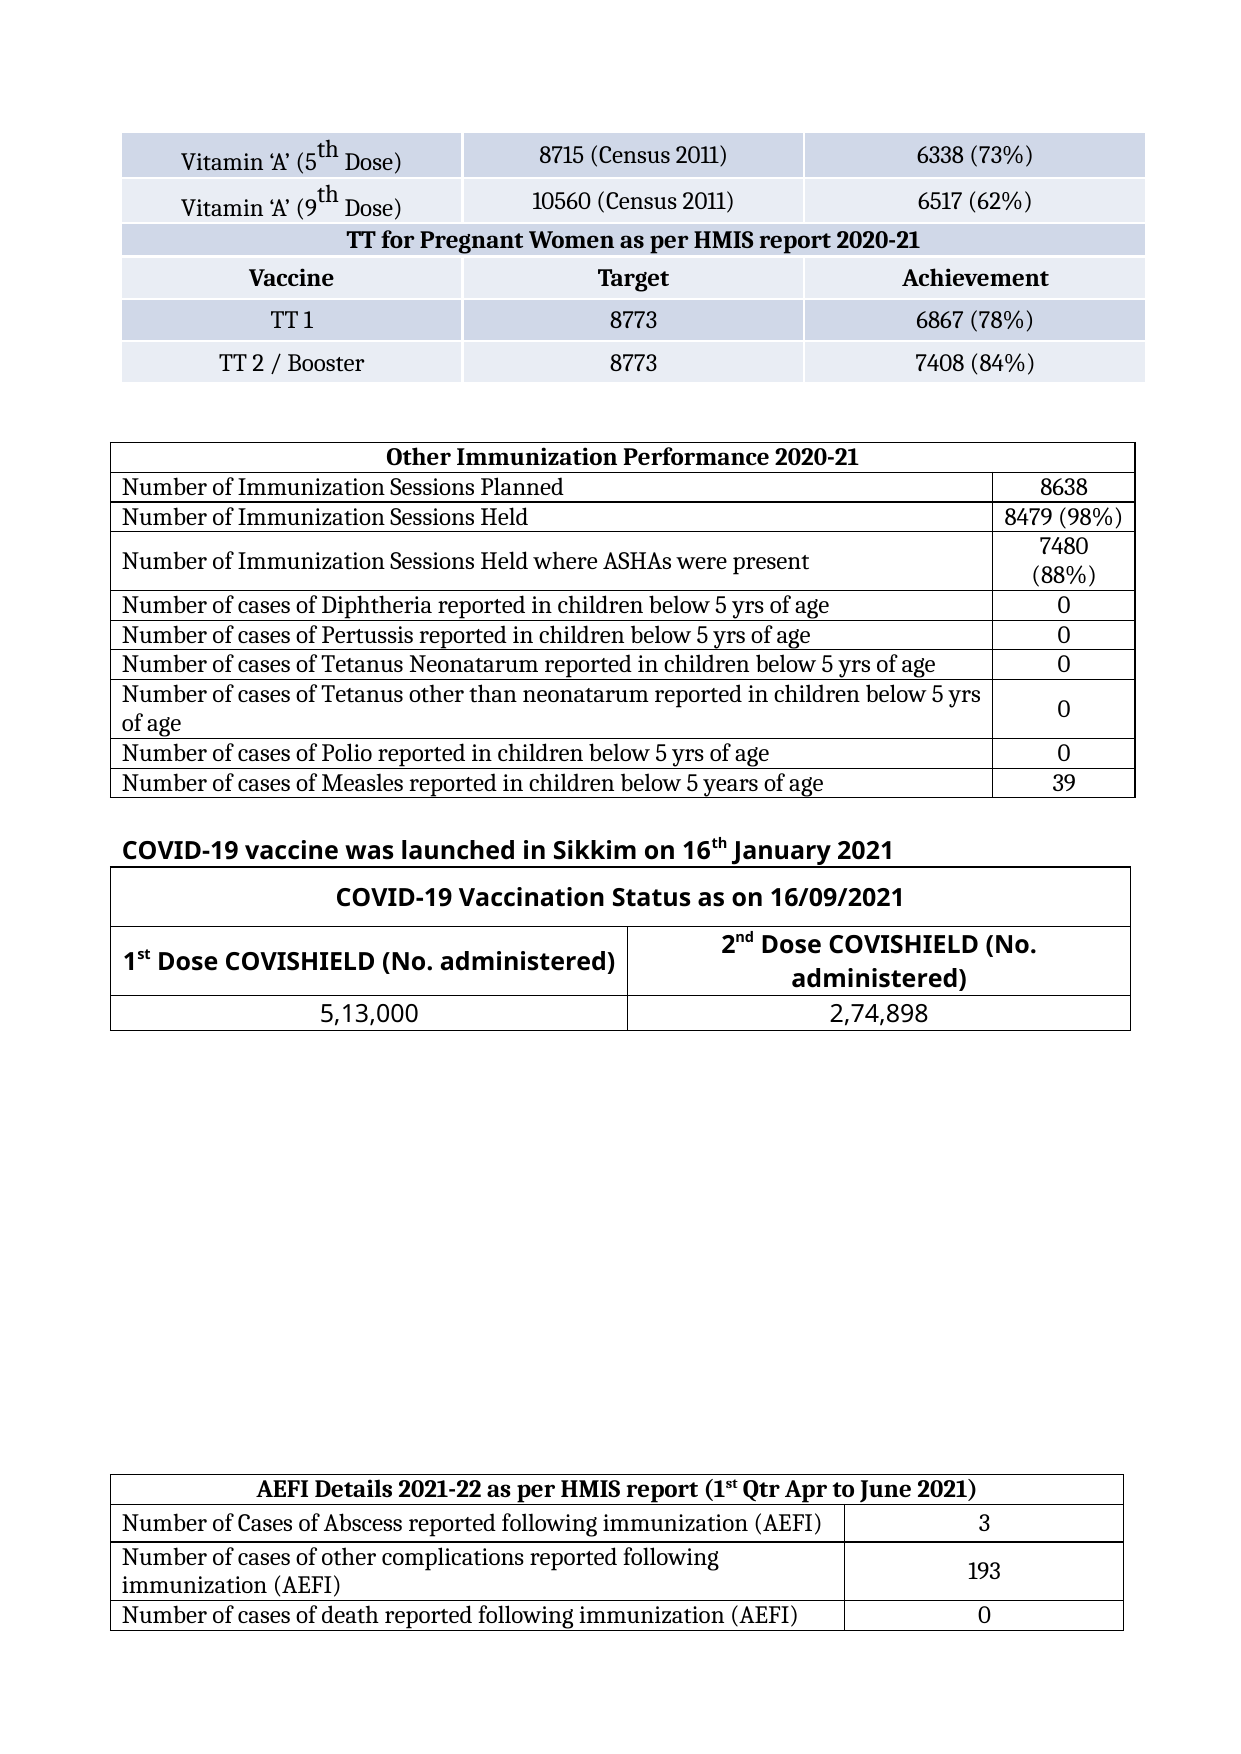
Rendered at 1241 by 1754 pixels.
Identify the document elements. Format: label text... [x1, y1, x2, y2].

table_cell Number of Immunization Sessions Planned [111, 473, 992, 501]
table_cell Number of cases of Tetanus other than neonatarum reported in children below 5 yrs of age [111, 680, 992, 738]
table_cell Number of Cases of Abscess reported following immunization (AEFI) [111, 1505, 844, 1541]
table_cell TT for Pregnant Women as per HMIS report 2020-21 [122, 224, 1145, 255]
table_cell 0 [993, 680, 1134, 738]
table_cell 8715 (Census 2011) [464, 133, 803, 177]
table_cell 8638 [993, 473, 1134, 501]
table_cell 7480 (88%) [993, 532, 1134, 590]
table_cell Number of cases of other complications reported following immunization (AEFI) [111, 1543, 844, 1600]
table_cell Number of cases of Diphtheria reported in children below 5 yrs of age [111, 591, 992, 619]
table_cell Number of cases of Polio reported in children below 5 yrs of age [111, 739, 992, 767]
table_cell 3 [845, 1505, 1123, 1541]
table_cell 39 [993, 769, 1134, 797]
table_cell 2nd Dose COVISHIELD (No. administered) [628, 927, 1130, 995]
table_cell Number of cases of Tetanus Neonatarum reported in children below 5 yrs of age [111, 650, 992, 679]
table_cell 193 [845, 1543, 1123, 1600]
table_cell 6517 (62%) [805, 179, 1145, 222]
table_cell 1st Dose COVISHIELD (No. administered) [111, 927, 627, 995]
table_cell 10560 (Census 2011) [464, 179, 803, 222]
table_cell 8773 [464, 342, 803, 382]
table_cell Achievement [805, 258, 1145, 298]
table_cell Vaccine [122, 258, 461, 298]
table_cell Number of cases of Measles reported in children below 5 years of age [111, 769, 992, 797]
table_cell 8479 (98%) [993, 503, 1134, 531]
table_header COVID-19 Vaccination Status as on 16/09/2021 [111, 868, 1130, 926]
table_cell 6338 (73%) [805, 133, 1145, 177]
table_header AEFI Details 2021-22 as per HMIS report (1st Qtr Apr to June 2021) [111, 1475, 1123, 1504]
table_cell Number of Immunization Sessions Held [111, 503, 992, 531]
table_cell 2,74,898 [628, 996, 1130, 1030]
table_cell 0 [845, 1601, 1123, 1630]
table_header Other Immunization Performance 2020-21 [111, 443, 1134, 472]
table_cell 0 [993, 621, 1134, 649]
table_cell TT 1 [122, 300, 461, 340]
table_cell Vitamin ‘A’ (9th Dose) [122, 179, 461, 222]
table_cell 0 [993, 591, 1134, 619]
table_cell Number of cases of death reported following immunization (AEFI) [111, 1601, 844, 1630]
table_cell 0 [993, 650, 1134, 679]
table_cell Number of Immunization Sessions Held where ASHAs were present [111, 532, 992, 590]
table_cell Target [464, 258, 803, 298]
table_cell 6867 (78%) [805, 300, 1145, 340]
table_cell 0 [993, 739, 1134, 767]
table_cell 8773 [464, 300, 803, 340]
table_cell Number of cases of Pertussis reported in children below 5 yrs of age [111, 621, 992, 649]
table_cell 7408 (84%) [805, 342, 1145, 382]
text COVID-19 vaccine was launched in Sikkim on 16th January 2021 [122, 832, 1123, 866]
table_cell Vitamin ‘A’ (5th Dose) [122, 133, 461, 177]
table_cell TT 2 / Booster [122, 342, 461, 382]
table_cell 5,13,000 [111, 996, 627, 1030]
